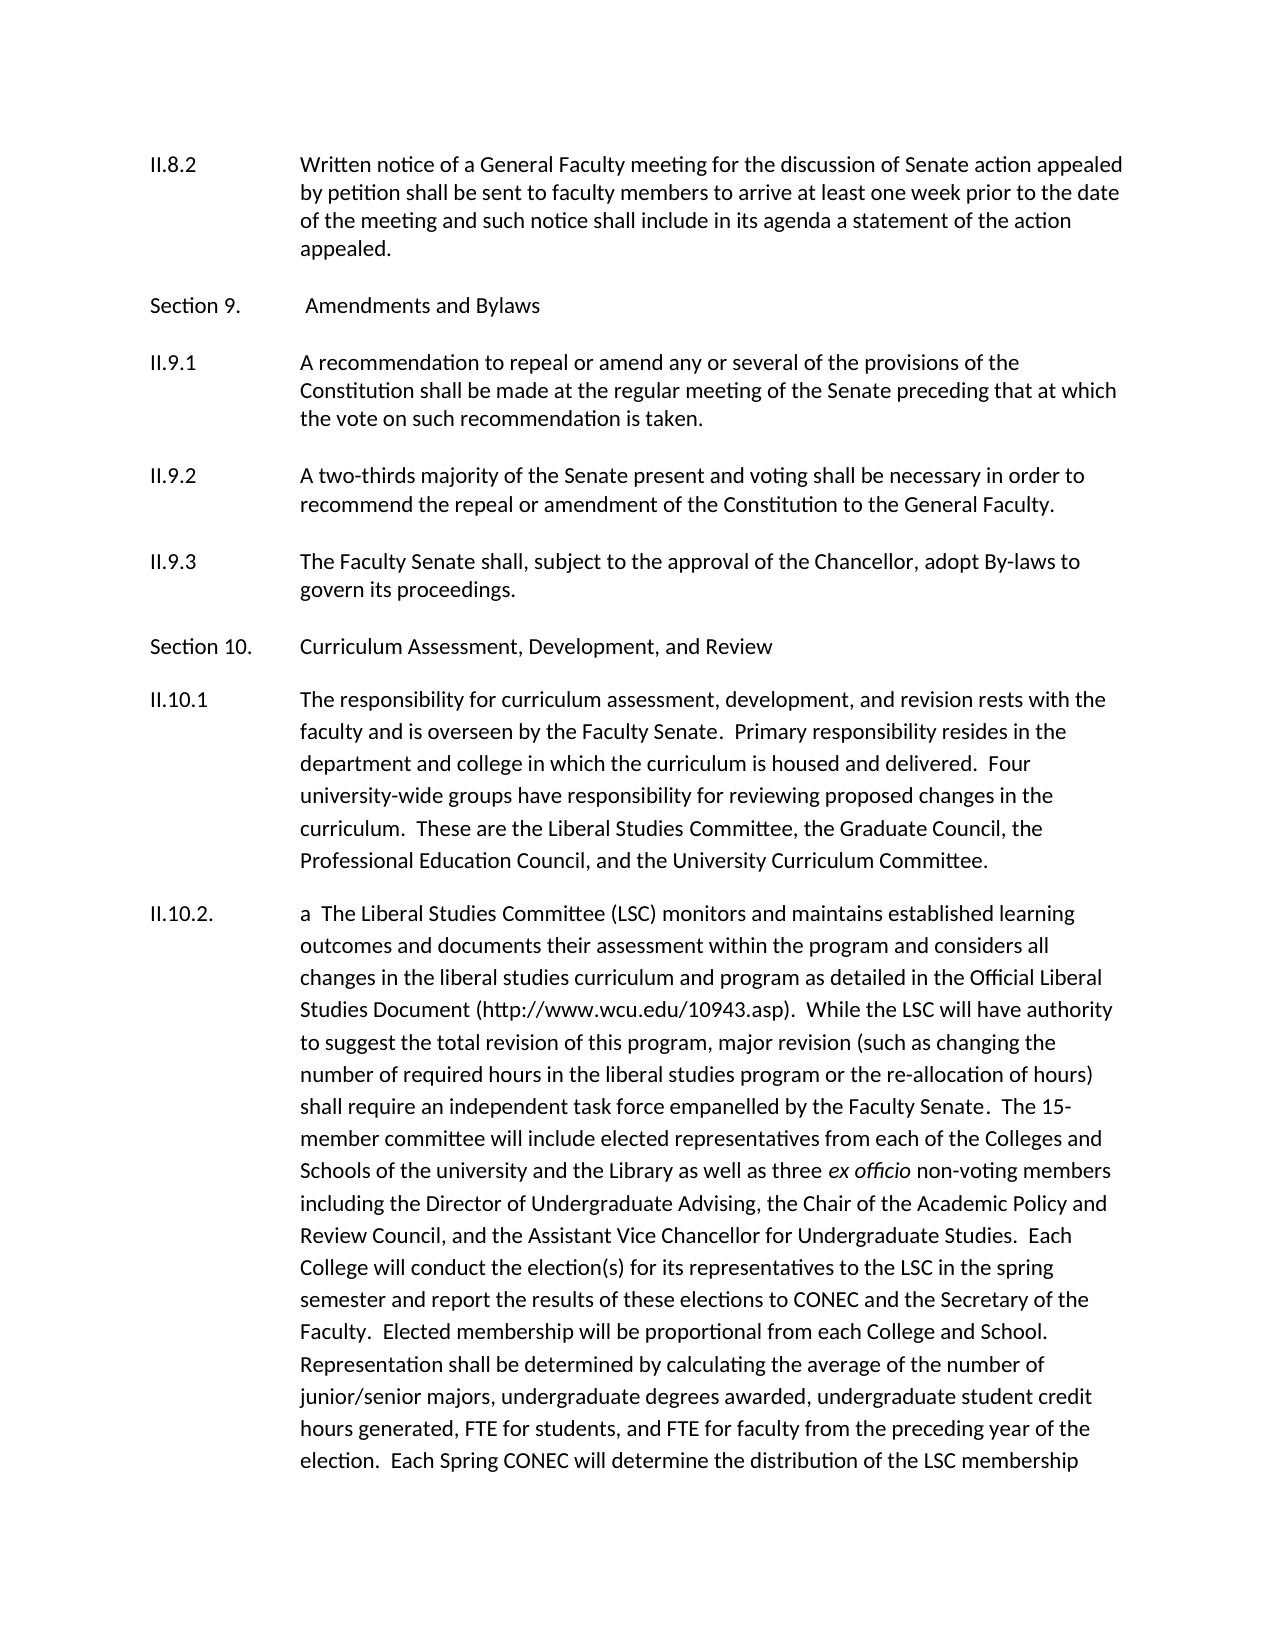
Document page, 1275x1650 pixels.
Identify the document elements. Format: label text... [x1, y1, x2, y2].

text II.10.1 The responsibility for curriculum assessment, development, and revision rests with the faculty and is overseen by the Faculty Senate. Primary responsibility resides in the department and college in which the curriculum is housed and delivered. Four university-wide groups have responsibility for reviewing proposed changes in the curriculum. These are the Liberal Studies Committee, the Graduate Council, the Professional Education Council, and the University Curriculum Committee. [150, 685, 1125, 874]
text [150, 899, 1125, 1474]
text Section 10. Curriculum Assessment, Development, and Review [150, 632, 1125, 660]
text II.8.2 Written notice of a General Faculty meeting for the discussion of Senate action appealed by petition shall be sent to faculty members to arrive at least one week prior to the date of the meeting and such notice shall include in its agenda a statement of the action appealed. [150, 150, 1125, 262]
text II.9.2 A two-thirds majority of the Senate present and voting shall be necessary in order to recommend the repeal or amendment of the Constitution to the General Faculty. [150, 462, 1125, 518]
text II.9.3 The Faculty Senate shall, subject to the approval of the Chancellor, adopt By-laws to govern its proceedings. [150, 547, 1125, 603]
text Section 9. Amendments and Bylaws [150, 291, 1125, 319]
text II.9.1 A recommendation to repeal or amend any or several of the provisions of the Constitution shall be made at the regular meeting of the Senate preceding that at which the vote on such recommendation is taken. [150, 348, 1125, 432]
